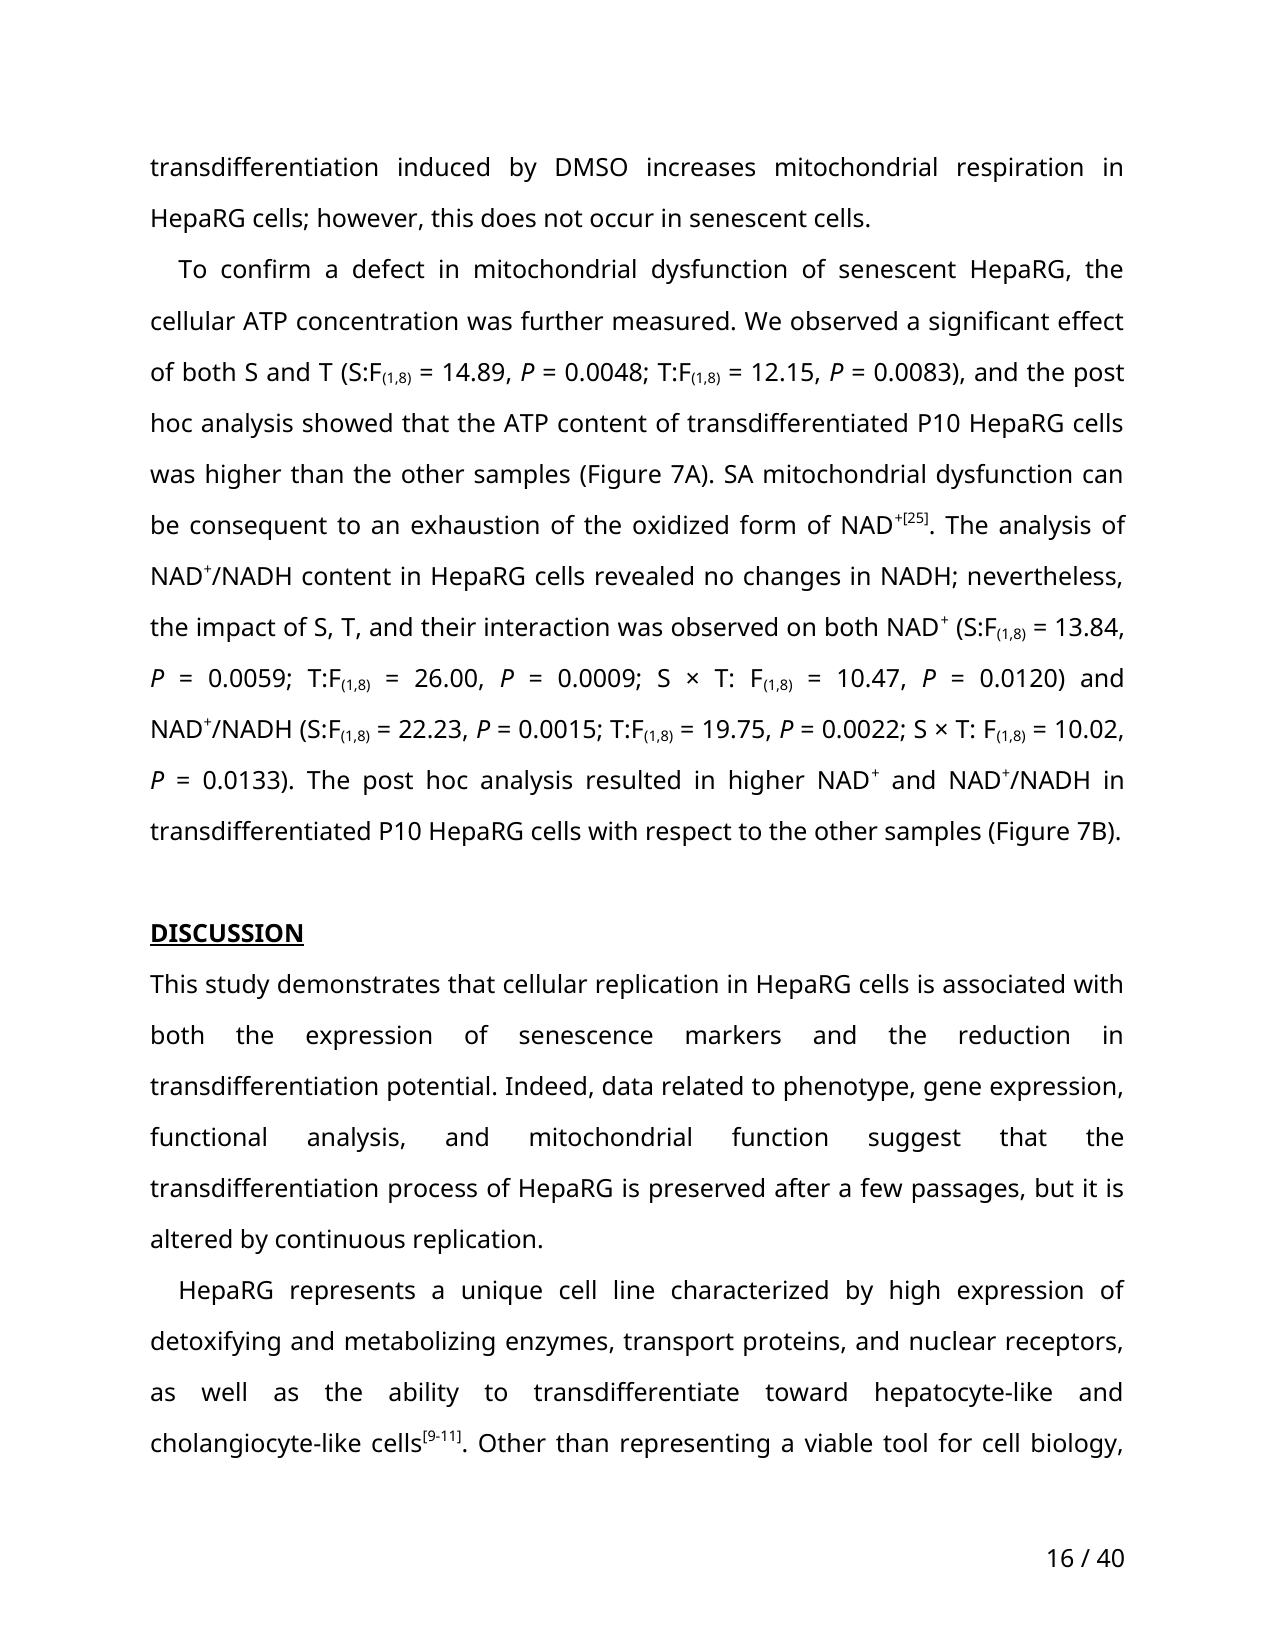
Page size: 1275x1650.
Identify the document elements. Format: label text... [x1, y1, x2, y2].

text DISCUSSION [150, 916, 1125, 950]
text To confirm a defect in mitochondrial dysfunction of senescent HepaRG, the cellular ATP concentration was further measured. We observed a significant effect of both S and T (S:F(1,8) = 14.89, P = 0.0048; T:F(1,8) = 12.15, P = 0.0083), and the post hoc analysis showed that the ATP content of transdifferentiated P10 HepaRG cells was higher than the other samples (Figure 7A). SA mitochondrial dysfunction can be consequent to an exhaustion of the oxidized form of NAD+[25]. The analysis of NAD+/NADH content in HepaRG cells revealed no changes in NADH; nevertheless, the impact of S, T, and their interaction was observed on both NAD+ (S:F(1,8) = 13.84, P = 0.0059; T:F(1,8) = 26.00, P = 0.0009; S × T: F(1,8) = 10.47, P = 0.0120) and NAD+/NADH (S:F(1,8) = 22.23, P = 0.0015; T:F(1,8) = 19.75, P = 0.0022; S × T: F(1,8) = 10.02, P = 0.0133). The post hoc analysis resulted in higher NAD+ and NAD+/NADH in transdifferentiated P10 HepaRG cells with respect to the other samples (Figure 7B). [150, 252, 1125, 848]
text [150, 1273, 1125, 1460]
text This study demonstrates that cellular replication in HepaRG cells is associated with both the expression of senescence markers and the reduction in transdifferentiation potential. Indeed, data related to phenotype, gene expression, functional analysis, and mitochondrial function suggest that the transdifferentiation process of HepaRG is preserved after a few passages, but it is altered by continuous replication. [150, 967, 1125, 1256]
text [150, 150, 1125, 235]
